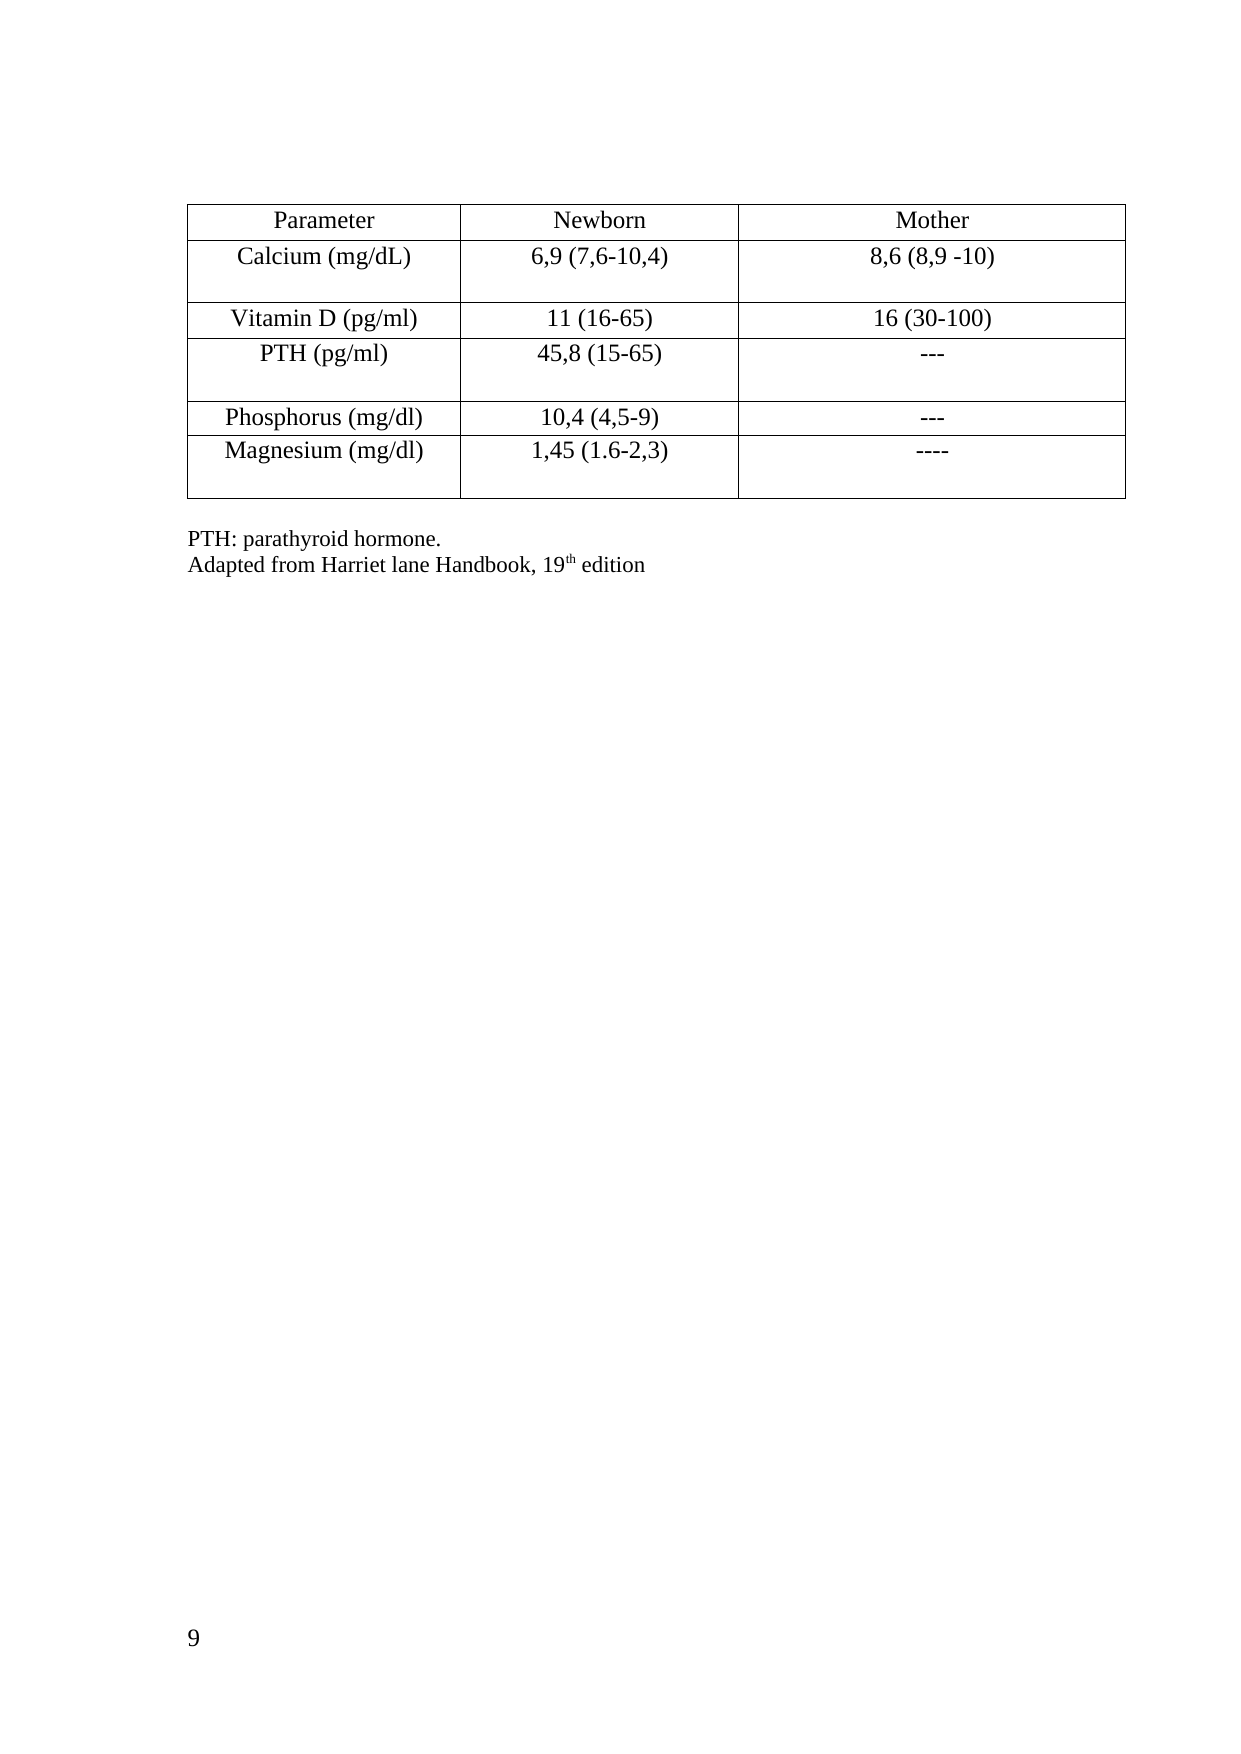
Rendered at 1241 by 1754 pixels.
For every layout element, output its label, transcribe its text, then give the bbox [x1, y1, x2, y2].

table_cell ---- [739, 436, 1125, 498]
table_cell 11 (16-65) [461, 303, 738, 337]
table_cell 10,4 (4,5-9) [461, 402, 738, 434]
table_cell Calcium (mg/dL) [188, 241, 460, 302]
table_cell 6,9 (7,6-10,4) [461, 241, 738, 302]
table_cell Phosphorus (mg/dl) [188, 402, 460, 434]
table_cell 8,6 (8,9 -10) [739, 241, 1125, 302]
table_cell PTH (pg/ml) [188, 339, 460, 401]
table_header Parameter [188, 205, 460, 240]
table_cell --- [739, 339, 1125, 401]
table_cell --- [739, 402, 1125, 434]
text Adapted from Harriet lane Handbook, 19th edition [187, 551, 1053, 578]
table_cell 1,45 (1.6-2,3) [461, 436, 738, 498]
table_header Mother [739, 205, 1125, 240]
table_header Newborn [461, 205, 738, 240]
text PTH: parathyroid hormone. [187, 525, 1053, 551]
table_cell Magnesium (mg/dl) [188, 436, 460, 498]
table_cell 16 (30-100) [739, 303, 1125, 337]
table_cell 45,8 (15-65) [461, 339, 738, 401]
table_cell Vitamin D (pg/ml) [188, 303, 460, 337]
